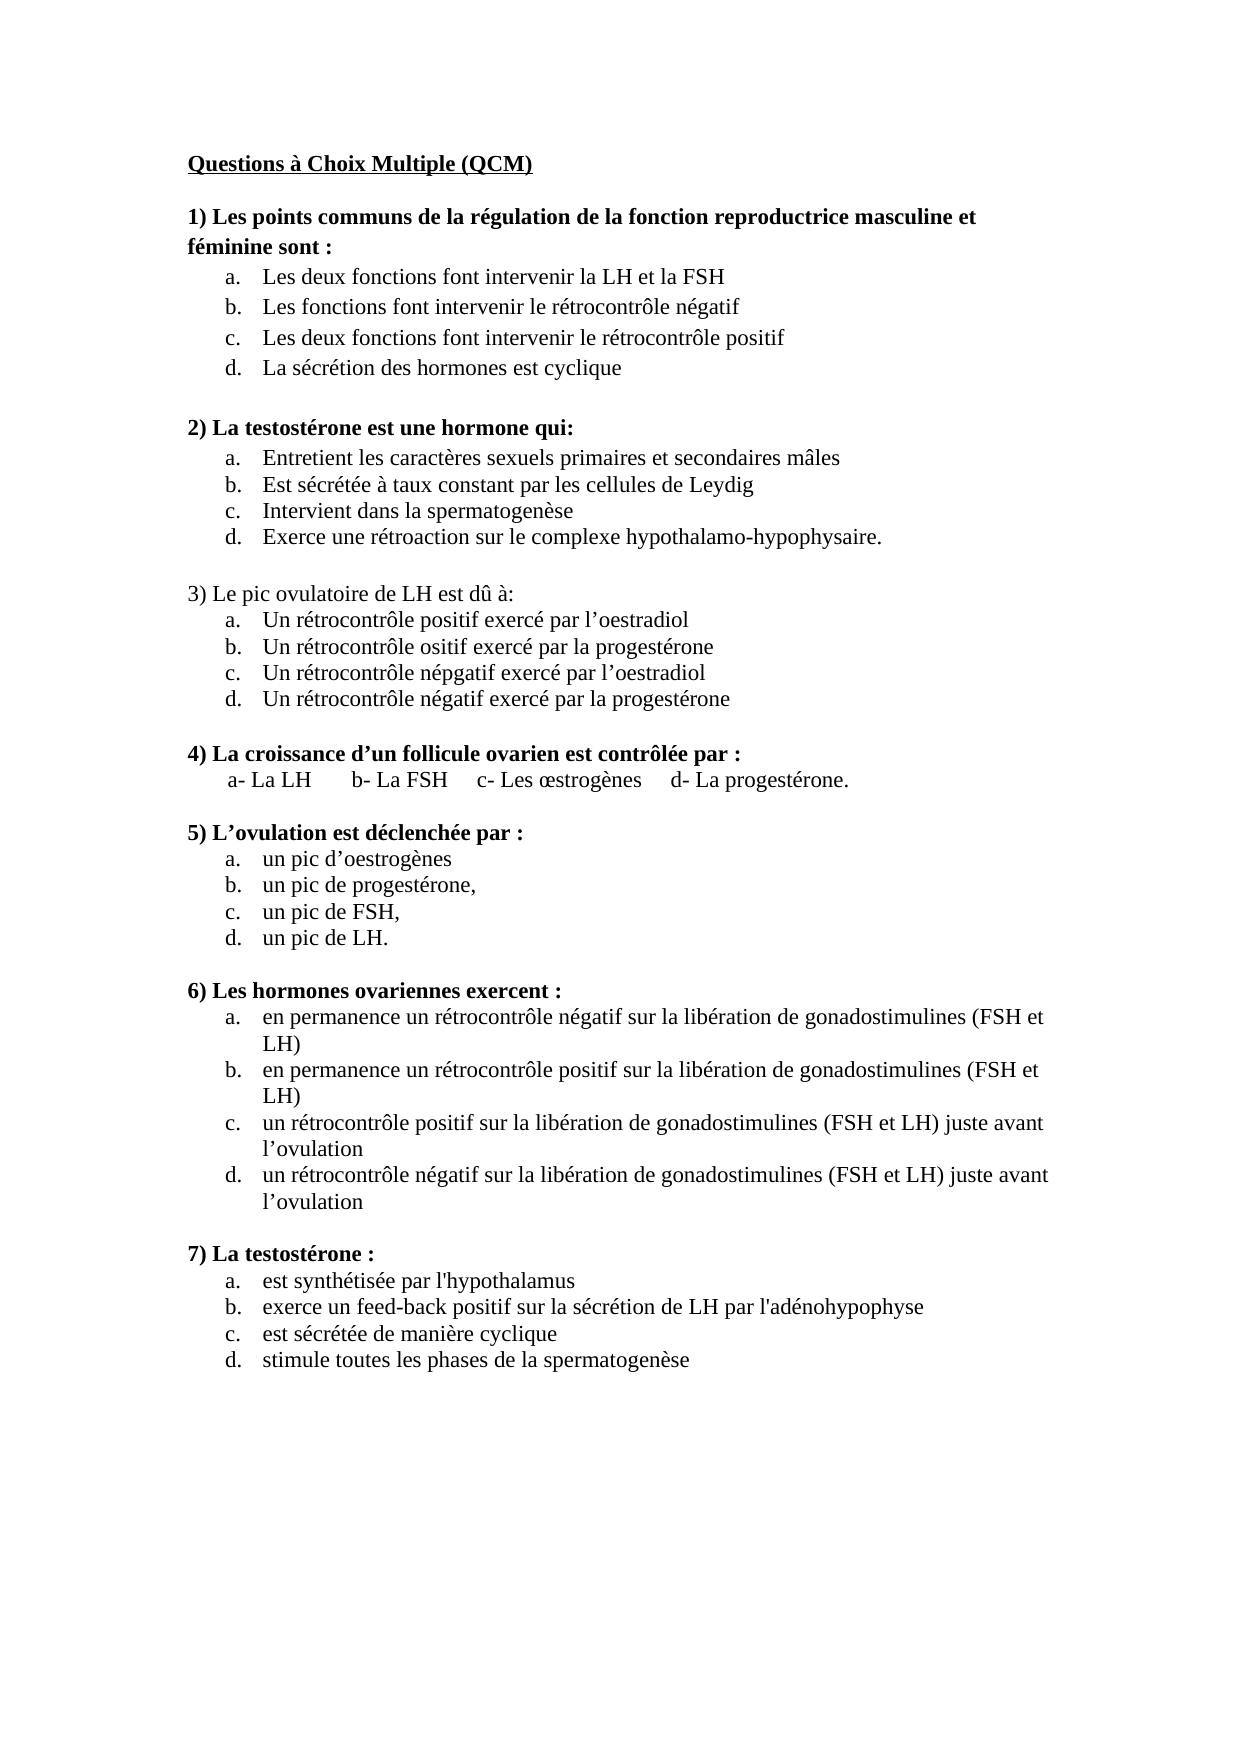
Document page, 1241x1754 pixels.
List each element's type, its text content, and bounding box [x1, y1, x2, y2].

list est sécrétée de manière cyclique [225, 1319, 1053, 1346]
text 6) Les hormones ovariennes exercent : [187, 977, 1053, 1003]
list un pic de FSH, [225, 898, 1053, 924]
text 1) Les points communs de la régulation de la fonction reproductrice masculine et féminine sont : [187, 203, 1053, 259]
list en permanence un rétrocontrôle positif sur la libération de gonadostimulines (FSH et LH) [225, 1056, 1053, 1109]
text 2) La testostérone est une hormone qui: [187, 414, 1053, 441]
text 7) La testostérone : [187, 1241, 1053, 1267]
list un pic de progestérone, [225, 872, 1053, 898]
text 4) La croissance d’un follicule ovarien est contrôlée par : a- La LH b- La FSH c- Les œstrogènes d- La progestérone. [187, 740, 1053, 792]
text 3) Le pic ovulatoire de LH est dû à: [187, 580, 1053, 606]
list Entretient les caractères sexuels primaires et secondaires mâles [225, 444, 1053, 471]
text Questions à Choix Multiple (QCM) [187, 150, 1053, 176]
list un pic de LH. [225, 924, 1053, 951]
list Est sécrétée à taux constant par les cellules de Leydig [225, 471, 1053, 497]
list Intervient dans la spermatogenèse [225, 497, 1053, 523]
list Exerce une rétroaction sur le complexe hypothalamo-hypophysaire. [225, 523, 1053, 550]
list un pic d’oestrogènes [225, 845, 1053, 872]
list stimule toutes les phases de la spermatogenèse [225, 1346, 1053, 1372]
list Un rétrocontrôle positif exercé par l’oestradiol [225, 606, 1053, 633]
list en permanence un rétrocontrôle négatif sur la libération de gonadostimulines (FSH et LH) [225, 1003, 1053, 1056]
list Les fonctions font intervenir le rétrocontrôle négatif [225, 293, 1053, 320]
list est synthétisée par l'hypothalamus [225, 1267, 1053, 1293]
list un rétrocontrôle négatif sur la libération de gonadostimulines (FSH et LH) juste avant l’ovulation [225, 1161, 1053, 1214]
list Les deux fonctions font intervenir le rétrocontrôle positif [225, 323, 1053, 350]
list Un rétrocontrôle négatif exercé par la progestérone [225, 685, 1053, 712]
list Les deux fonctions font intervenir la LH et la FSH [225, 263, 1053, 289]
list Un rétrocontrôle ositif exercé par la progestérone [225, 633, 1053, 659]
list La sécrétion des hormones est cyclique [225, 354, 1053, 380]
text 5) L’ovulation est déclenchée par : [187, 819, 1053, 845]
list Un rétrocontrôle népgatif exercé par l’oestradiol [225, 659, 1053, 685]
list exerce un feed-back positif sur la sécrétion de LH par l'adénohypophyse [225, 1293, 1053, 1319]
list un rétrocontrôle positif sur la libération de gonadostimulines (FSH et LH) juste avant l’ovulation [225, 1109, 1053, 1161]
